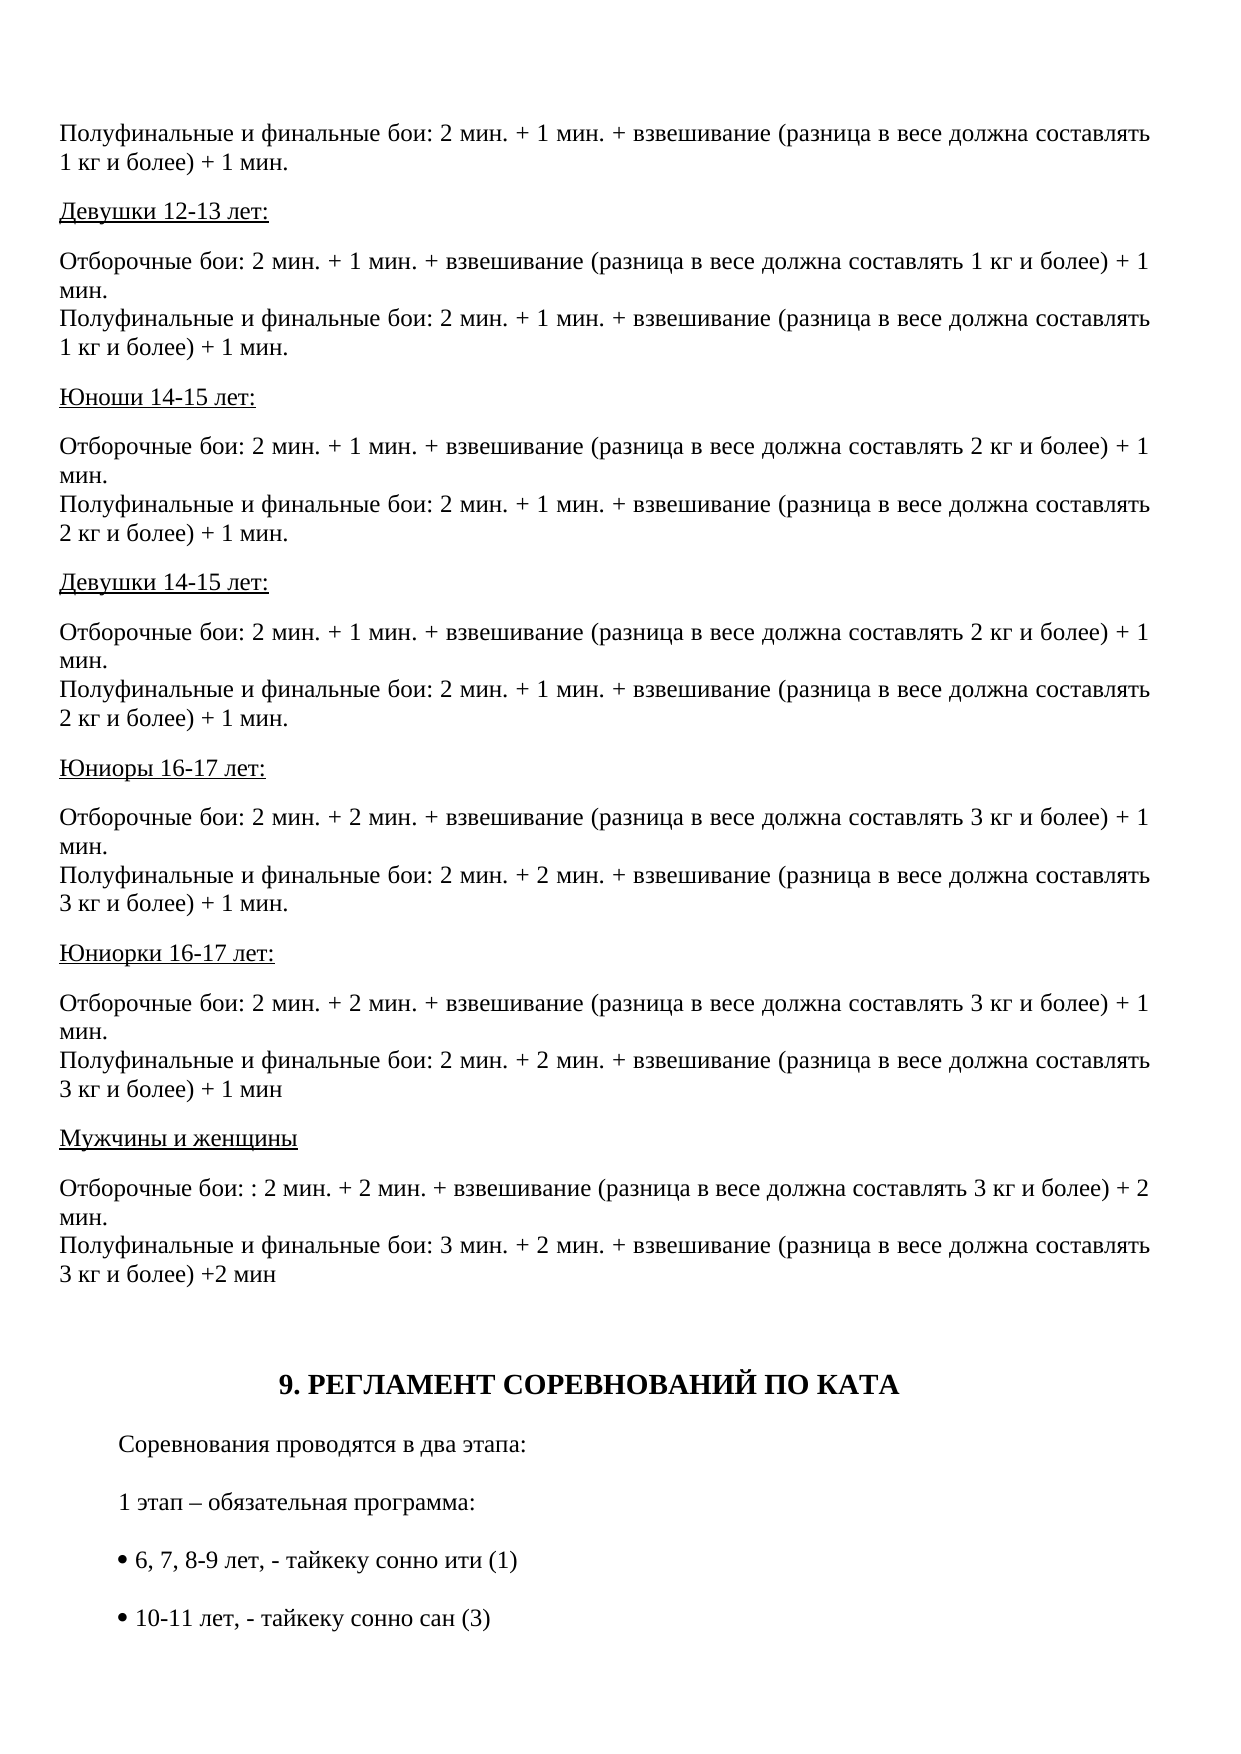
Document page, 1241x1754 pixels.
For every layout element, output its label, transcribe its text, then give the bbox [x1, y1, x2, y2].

text Отборочные бои: : 2 мин. + 2 мин. + взвешивание (разница в весе должна составлять и более) + 2 мин. Полуфинальные и финальные бои: 3 мин. + 2 мин. + взвешивание (разница в весе должна составлять 3 кг и более) +2 мин [59, 1173, 1152, 1288]
text Девушки 12-13 лет: [59, 196, 1152, 225]
text Юноши 14-15 лет: [59, 382, 1152, 411]
text Девушки 14-15 лет: [59, 567, 1152, 596]
text Юниорки 16-17 лет: [59, 938, 1152, 967]
text Отборочные бои: 2 мин. + 2 мин. + взвешивание (разница в весе должна составлять и более) + 1 мин. Полуфинальные и финальные бои: 2 мин. + 2 мин. + взвешивание (разница в весе должна составлять 3 кг и более) + 1 мин [59, 988, 1152, 1103]
text Юниоры 16-17 лет: [59, 753, 1152, 781]
text 9. РЕГЛАМЕНТ СОРЕВНОВАНИЙ ПО КАТА [118, 1367, 1152, 1400]
text ​ 10-11 лет, - тайкеку сонно сан (3) [118, 1603, 1152, 1632]
text 1 этап – обязательная программа: [118, 1487, 1152, 1516]
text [59, 118, 1152, 176]
text Мужчины и женщины [59, 1123, 1152, 1152]
text Отборочные бои: 2 мин. + 1 мин. + взвешивание (разница в весе должна составлять 1 кг и более) + 1 мин. Полуфинальные и финальные бои: 2 мин. + 1 мин. + взвешивание (разница в весе должна составлять 1 кг и более) + 1 мин. [59, 246, 1152, 361]
text Соревнования проводятся в два этапа: [118, 1429, 1152, 1458]
text Отборочные бои: 2 мин. + 2 мин. + взвешивание (разница в весе должна составлять 3 кг и более) + 1 мин. Полуфинальные и финальные бои: 2 мин. + 2 мин. + взвешивание (разница в весе должна составлять 3 кг и более) + 1 мин. [59, 802, 1152, 917]
text ​ 6, 7, 8-9 лет, - тайкеку сонно ити (1) [118, 1545, 1152, 1574]
